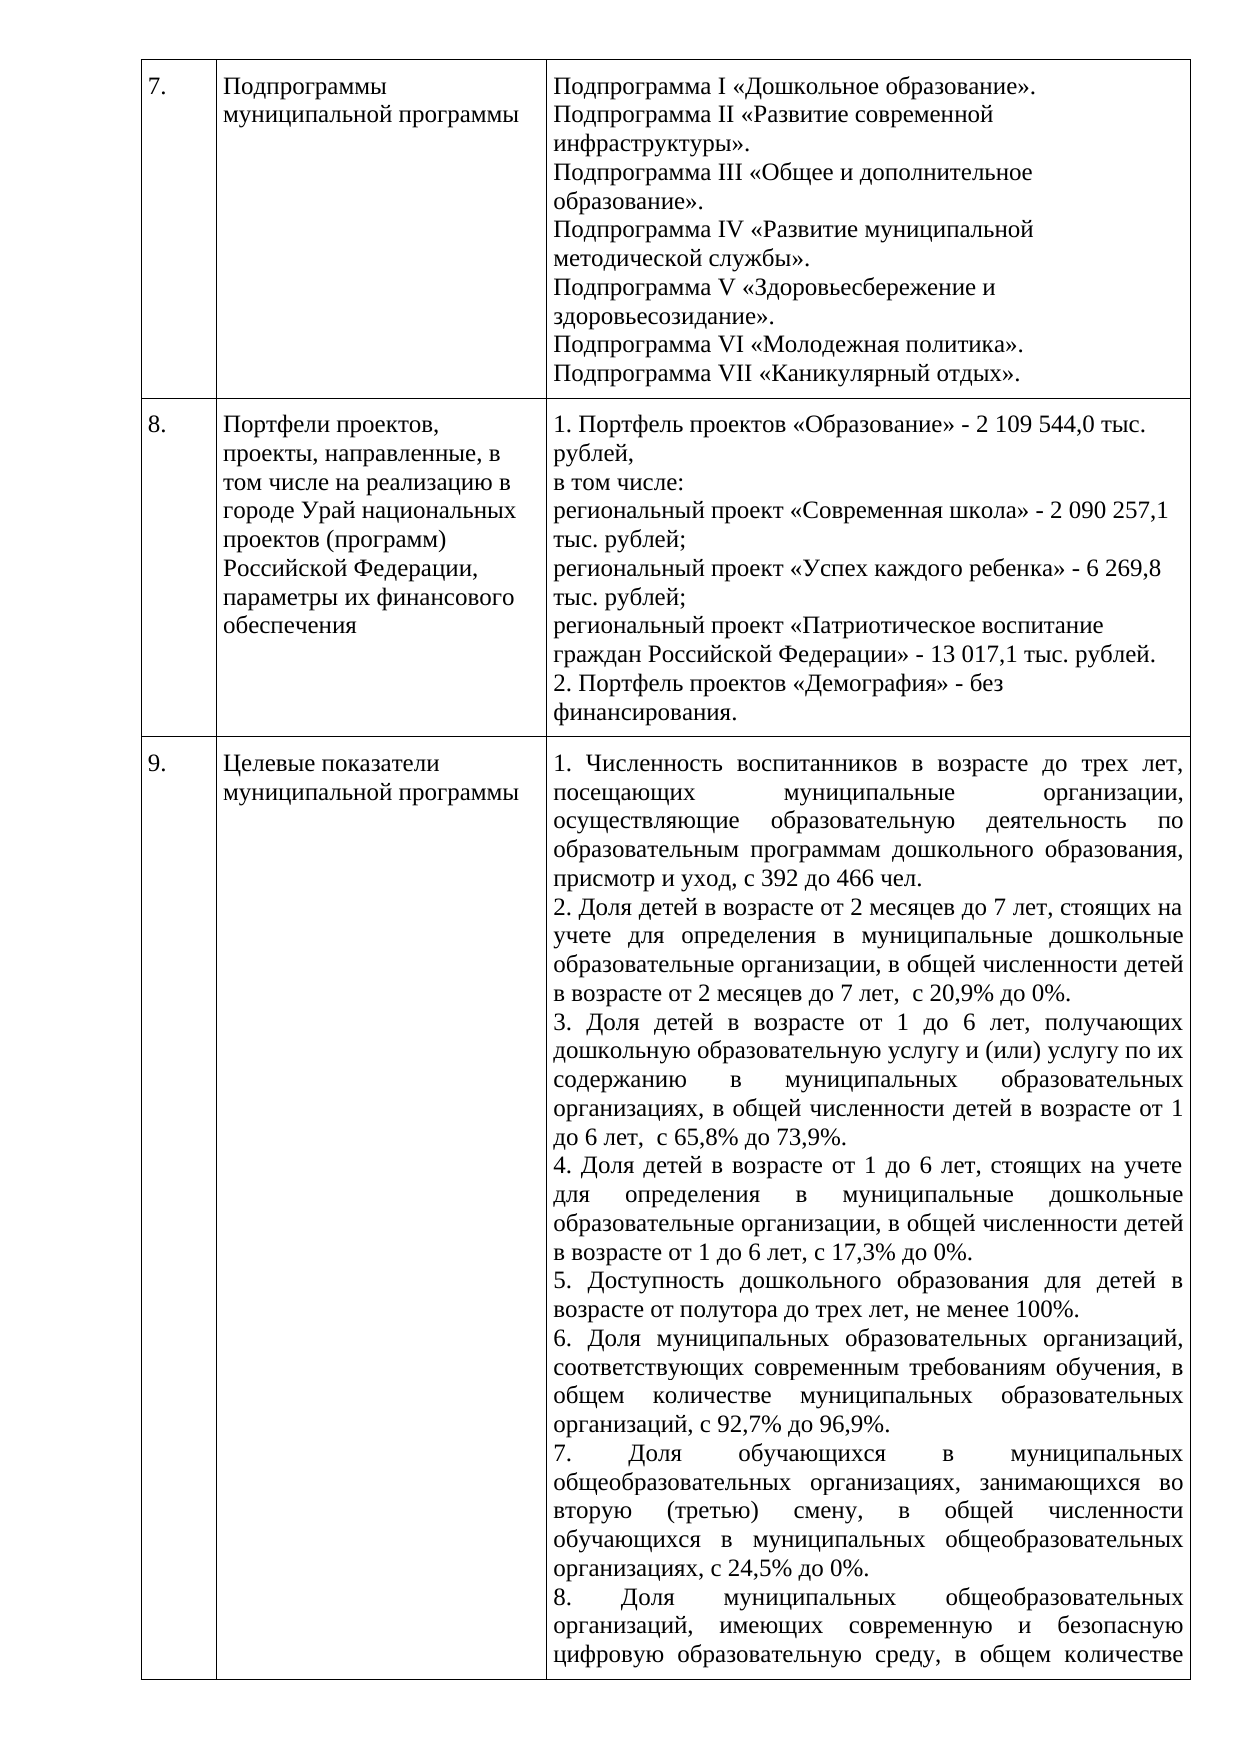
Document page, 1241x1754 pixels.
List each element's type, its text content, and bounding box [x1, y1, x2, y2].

table_cell 8. [142, 399, 216, 736]
table_cell Подпрограммы муниципальной программы [217, 60, 546, 398]
table_cell Портфели проектов, проекты, направленные, в том числе на реализацию в городе Урай национальных проектов (программ) Российской Федерации, параметры их финансового обеспечения [217, 399, 546, 736]
table_cell 9. [142, 737, 216, 1678]
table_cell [547, 737, 1190, 1678]
table_cell 1. Портфель проектов «Образование» - 2 109 544,0 тыс. рублей, в том числе: региональный проект «Современная школа» - 2 090 257,1 тыс. рублей; региональный проект «Успех каждого ребенка» - 6 269,8 тыс. рублей; региональный проект «Патриотическое воспитание граждан Российской Федерации» - 13 017,1 тыс. рублей. 2. Портфель проектов «Демография» - без финансирования. [547, 399, 1190, 736]
table_cell Подпрограмма I «Дошкольное образование». Подпрограмма II «Развитие современной инфраструктуры». Подпрограмма III «Общее и дополнительное образование». Подпрограмма IV «Развитие муниципальной методической службы». Подпрограмма V «Здоровьесбережение и здоровьесозидание». Подпрограмма VI «Молодежная политика». Подпрограмма VII «Каникулярный отдых». [547, 60, 1190, 398]
table_cell 7. [142, 60, 216, 398]
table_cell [217, 737, 546, 1678]
